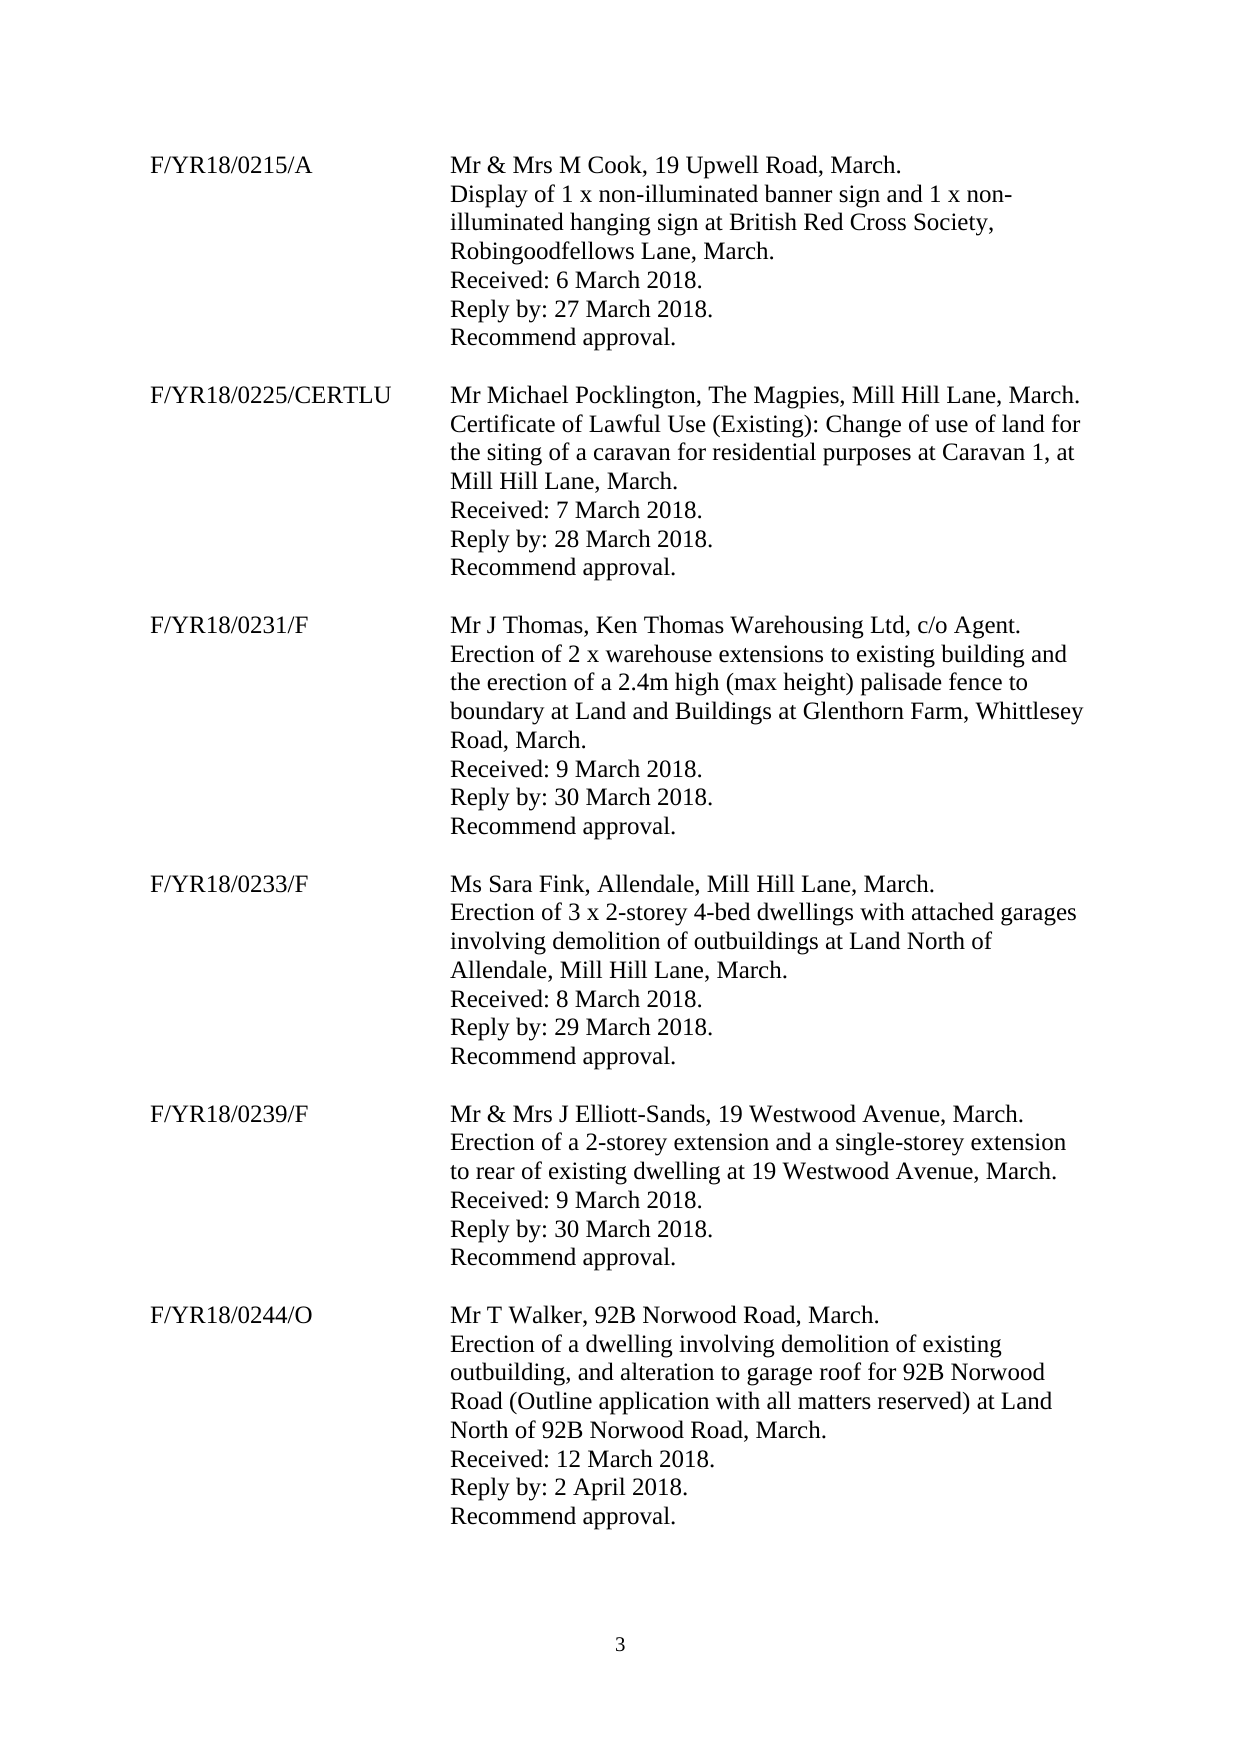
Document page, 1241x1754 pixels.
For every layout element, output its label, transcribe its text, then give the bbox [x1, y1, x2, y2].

text F/YR18/0239/F Mr & Mrs J Elliott-Sands, 19 Westwood Avenue, March. [150, 1099, 1090, 1127]
text F/YR18/0225/CERTLU Mr Michael Pocklington, The Magpies, Mill Hill Lane, March. [150, 380, 1090, 409]
text Recommend approval. [450, 811, 1090, 840]
text Received: 9 March 2018. [150, 1185, 1090, 1214]
text Recommend approval. [450, 552, 1090, 581]
text Received: 6 March 2018. [450, 265, 1090, 294]
text Received: 9 March 2018. [150, 754, 1090, 782]
text Recommend approval. [450, 1242, 1090, 1271]
text Recommend approval. [450, 1501, 1090, 1530]
text F/YR18/0215/A Mr & Mrs M Cook, 19 Upwell Road, March. [150, 150, 1090, 179]
text Received: 7 March 2018. [150, 495, 1090, 524]
text Reply by: 2 April 2018. [450, 1472, 1090, 1501]
text Recommend approval. [450, 1041, 1090, 1070]
text Recommend approval. [450, 322, 1090, 351]
text Certificate of Lawful Use (Existing): Change of use of land for the siting of a caravan for residential purposes at Caravan 1, at Mill Hill Lane, March. [150, 409, 1090, 495]
text Reply by: 28 March 2018. [150, 524, 1090, 552]
text F/YR18/0231/F Mr J Thomas, Ken Thomas Warehousing Ltd, c/o Agent. [150, 610, 1090, 639]
text Received: 12 March 2018. [150, 1444, 1090, 1472]
text Reply by: 30 March 2018. [150, 1214, 1090, 1242]
text F/YR18/0233/F Ms Sara Fink, Allendale, Mill Hill Lane, March. [150, 869, 1090, 897]
text Received: 8 March 2018. [150, 984, 1090, 1012]
text Display of 1 x non-illuminated banner sign and 1 x non-illuminated hanging sign at British Red Cross Society, Robingoodfellows Lane, March. [450, 179, 1090, 265]
text F/YR18/0244/O Mr T Walker, 92B Norwood Road, March. [150, 1300, 1090, 1329]
text Erection of a dwelling involving demolition of existing outbuilding, and alteration to garage roof for 92B Norwood Road (Outline application with all matters reserved) at Land North of 92B Norwood Road, March. [150, 1329, 1090, 1444]
text Erection of 2 x warehouse extensions to existing building and the erection of a 2.4m high (max height) palisade fence to boundary at Land and Buildings at Glenthorn Farm, Whittlesey Road, March. [150, 639, 1090, 754]
text Erection of a 2-storey extension and a single-storey extension to rear of existing dwelling at 19 Westwood Avenue, March. [150, 1127, 1090, 1185]
text Reply by: 27 March 2018. [450, 294, 1090, 322]
text Reply by: 30 March 2018. [150, 782, 1090, 811]
text Erection of 3 x 2-storey 4-bed dwellings with attached garages involving demolition of outbuildings at Land North of Allendale, Mill Hill Lane, March. [150, 897, 1090, 984]
text Reply by: 29 March 2018. [150, 1012, 1090, 1041]
